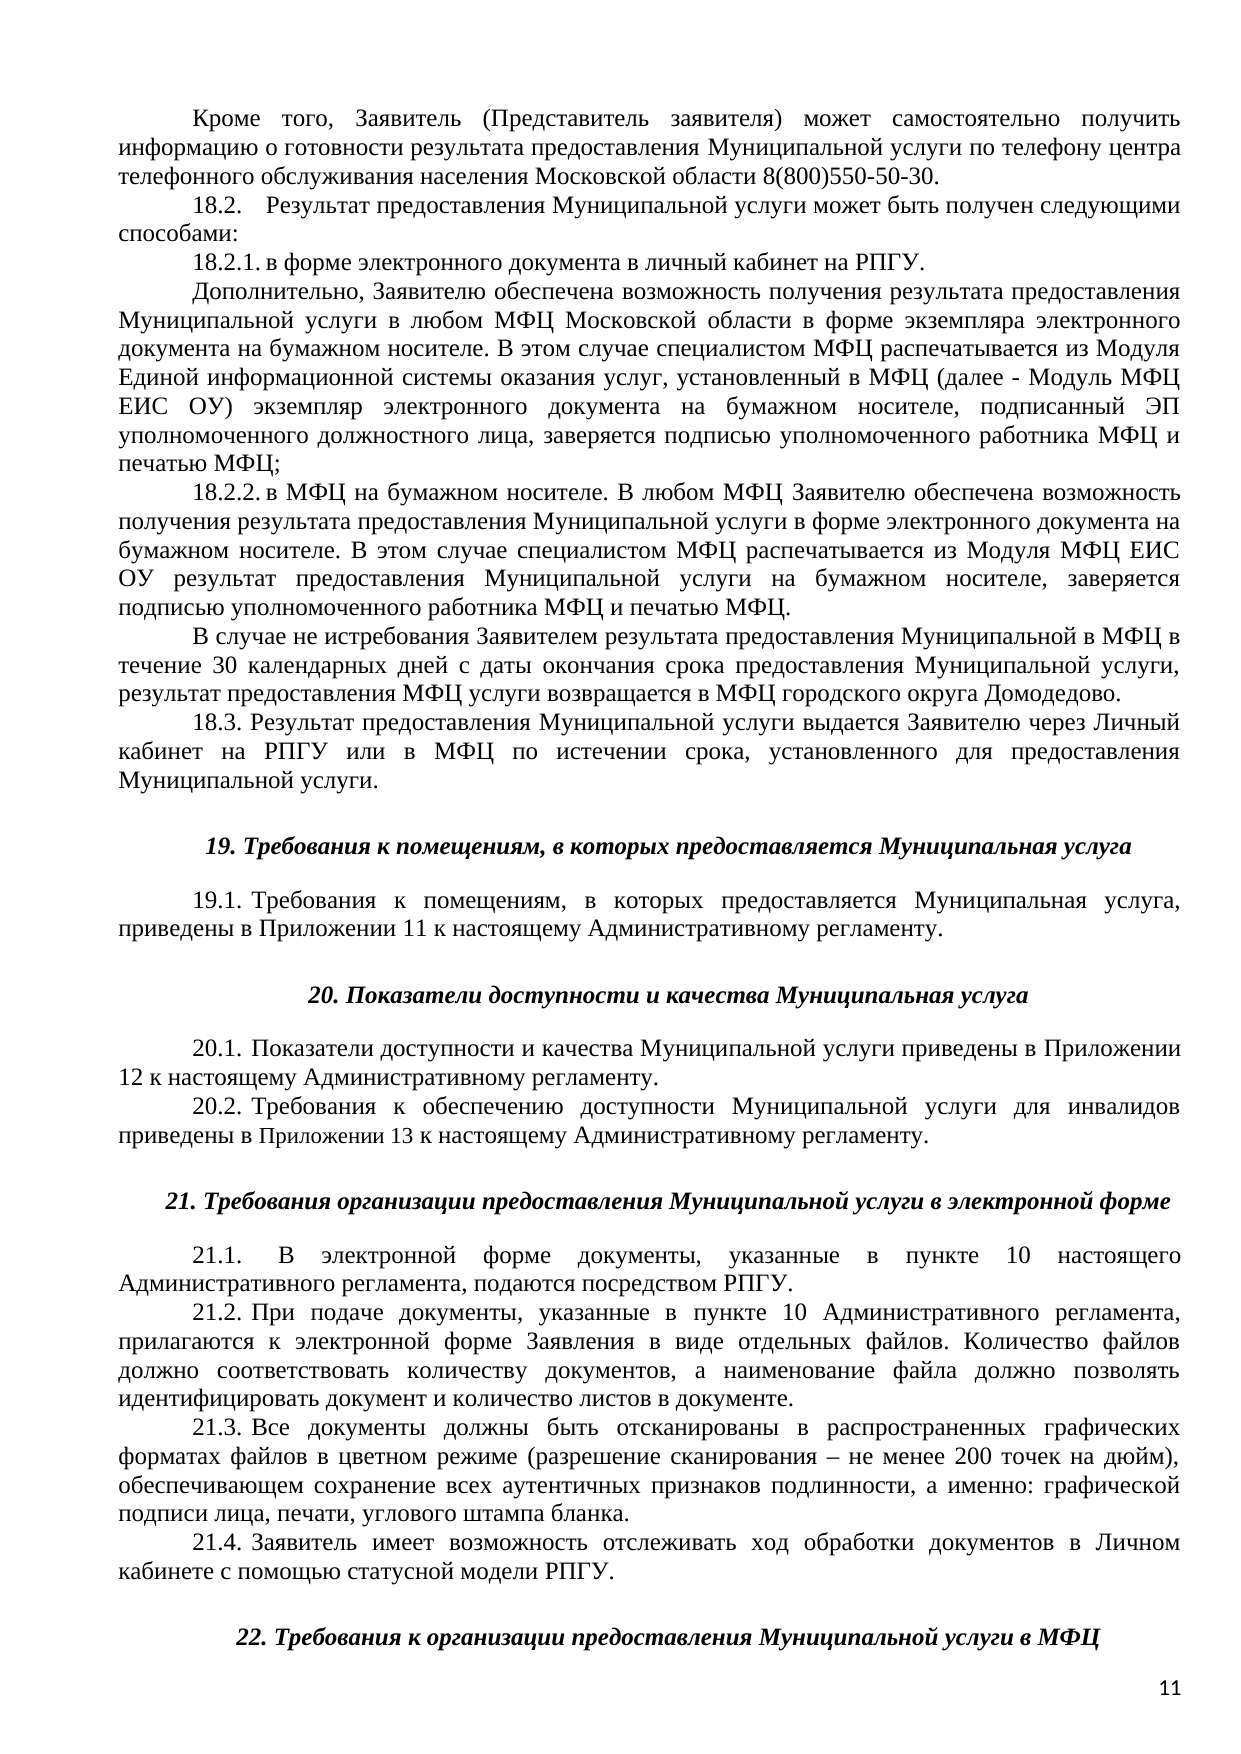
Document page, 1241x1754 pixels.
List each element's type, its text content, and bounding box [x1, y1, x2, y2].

list Требования организации предоставления Муниципальной услуги в электронной форме [156, 1186, 1181, 1215]
list в МФЦ на бумажном носителе. В любом МФЦ Заявителю обеспечена возможность получения результата предоставления Муниципальной услуги в форме электронного документа на бумажном носителе. В этом случае специалистом МФЦ распечатывается из Модуля МФЦ ЕИС ОУ результат предоставления Муниципальной услуги на бумажном носителе, заверяется подписью уполномоченного работника МФЦ и печатью МФЦ. [118, 477, 1181, 621]
list Требования к организации предоставления Муниципальной услуги в МФЦ [156, 1622, 1181, 1651]
list Дополнительно, Заявителю обеспечена возможность получения результата предоставления Муниципальной услуги в любом МФЦ Московской области в форме экземпляра электронного документа на бумажном носителе. В этом случае специалистом МФЦ распечатывается из Модуля Единой информационной системы оказания услуг, установленный в МФЦ (далее - Модуль МФЦ ЕИС ОУ) экземпляр электронного документа на бумажном носителе, подписанный ЭП уполномоченного должностного лица, заверяется подписью уполномоченного работника МФЦ и печатью МФЦ; [118, 276, 1181, 477]
list Результат предоставления Муниципальной услуги может быть получен следующими способами: [118, 190, 1181, 247]
list Требования к обеспечению доступности Муниципальной услуги для инвалидов приведены в Приложении 13 к настоящему Административному регламенту. [118, 1091, 1181, 1148]
list Все документы должны быть отсканированы в распространенных графических форматах файлов в цветном режиме (разрешение сканирования – не менее 200 точек на дюйм), обеспечивающем сохранение всех аутентичных признаков подлинности, а именно: графической подписи лица, печати, углового штампа бланка. [118, 1412, 1181, 1527]
list В электронной форме документы, указанные в пункте 10 настоящего Административного регламента, подаются посредством РПГУ. [118, 1240, 1181, 1297]
list При подаче документы, указанные в пункте 10 Административного регламента, прилагаются к электронной форме Заявления в виде отдельных файлов. Количество файлов должно соответствовать количеству документов, а наименование файла должно позволять идентифицировать документ и количество листов в документе. [118, 1297, 1181, 1412]
list Требования к помещениям, в которых предоставляется Муниципальная услуга, приведены в Приложении 11 к настоящему Административному регламенту. [118, 885, 1181, 942]
list Требования к помещениям, в которых предоставляется Муниципальная услуга [156, 831, 1181, 860]
list В случае не истребования Заявителем результата предоставления Муниципальной в МФЦ в течение 30 календарных дней с даты окончания срока предоставления Муниципальной услуги, результат предоставления МФЦ услуги возвращается в МФЦ городского округа Домодедово. [118, 621, 1181, 707]
text Кроме того, Заявитель (Представитель заявителя) может самостоятельно получить информацию о готовности результата предоставления Муниципальной услуги по телефону центра телефонного обслуживания населения Московской области 8(800)550-50-30. [118, 103, 1181, 190]
list в форме электронного документа в личный кабинет на РПГУ. [118, 247, 1181, 276]
list Показатели доступности и качества Муниципальная услуга [156, 980, 1181, 1008]
list 18.3. Результат предоставления Муниципальной услуги выдается Заявителю через Личный кабинет на РПГУ или в МФЦ по истечении срока, установленного для предоставления Муниципальной услуги. [118, 707, 1181, 793]
list Показатели доступности и качества Муниципальной услуги приведены в Приложении 12 к настоящему Административному регламенту. [118, 1033, 1181, 1091]
list Заявитель имеет возможность отслеживать ход обработки документов в Личном кабинете с помощью статусной модели РПГУ. [118, 1527, 1181, 1585]
